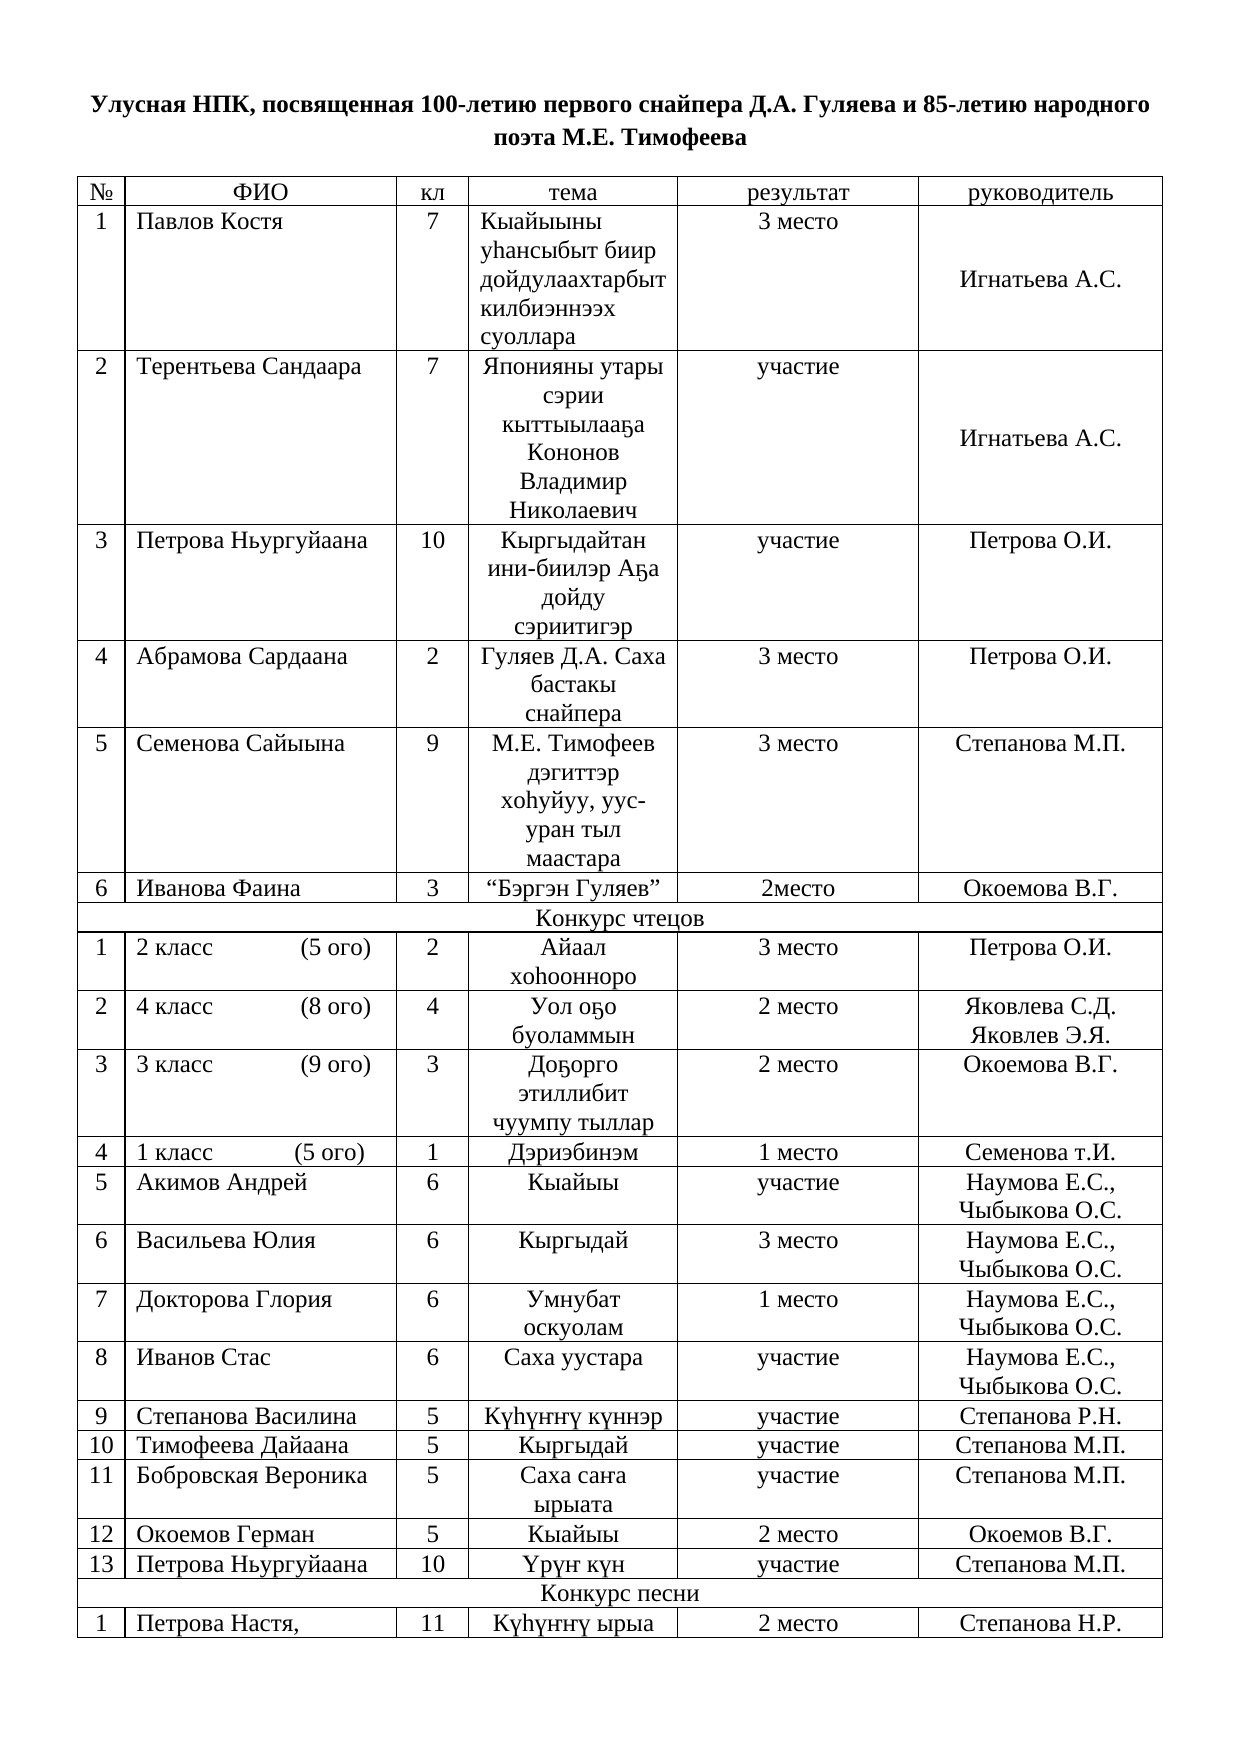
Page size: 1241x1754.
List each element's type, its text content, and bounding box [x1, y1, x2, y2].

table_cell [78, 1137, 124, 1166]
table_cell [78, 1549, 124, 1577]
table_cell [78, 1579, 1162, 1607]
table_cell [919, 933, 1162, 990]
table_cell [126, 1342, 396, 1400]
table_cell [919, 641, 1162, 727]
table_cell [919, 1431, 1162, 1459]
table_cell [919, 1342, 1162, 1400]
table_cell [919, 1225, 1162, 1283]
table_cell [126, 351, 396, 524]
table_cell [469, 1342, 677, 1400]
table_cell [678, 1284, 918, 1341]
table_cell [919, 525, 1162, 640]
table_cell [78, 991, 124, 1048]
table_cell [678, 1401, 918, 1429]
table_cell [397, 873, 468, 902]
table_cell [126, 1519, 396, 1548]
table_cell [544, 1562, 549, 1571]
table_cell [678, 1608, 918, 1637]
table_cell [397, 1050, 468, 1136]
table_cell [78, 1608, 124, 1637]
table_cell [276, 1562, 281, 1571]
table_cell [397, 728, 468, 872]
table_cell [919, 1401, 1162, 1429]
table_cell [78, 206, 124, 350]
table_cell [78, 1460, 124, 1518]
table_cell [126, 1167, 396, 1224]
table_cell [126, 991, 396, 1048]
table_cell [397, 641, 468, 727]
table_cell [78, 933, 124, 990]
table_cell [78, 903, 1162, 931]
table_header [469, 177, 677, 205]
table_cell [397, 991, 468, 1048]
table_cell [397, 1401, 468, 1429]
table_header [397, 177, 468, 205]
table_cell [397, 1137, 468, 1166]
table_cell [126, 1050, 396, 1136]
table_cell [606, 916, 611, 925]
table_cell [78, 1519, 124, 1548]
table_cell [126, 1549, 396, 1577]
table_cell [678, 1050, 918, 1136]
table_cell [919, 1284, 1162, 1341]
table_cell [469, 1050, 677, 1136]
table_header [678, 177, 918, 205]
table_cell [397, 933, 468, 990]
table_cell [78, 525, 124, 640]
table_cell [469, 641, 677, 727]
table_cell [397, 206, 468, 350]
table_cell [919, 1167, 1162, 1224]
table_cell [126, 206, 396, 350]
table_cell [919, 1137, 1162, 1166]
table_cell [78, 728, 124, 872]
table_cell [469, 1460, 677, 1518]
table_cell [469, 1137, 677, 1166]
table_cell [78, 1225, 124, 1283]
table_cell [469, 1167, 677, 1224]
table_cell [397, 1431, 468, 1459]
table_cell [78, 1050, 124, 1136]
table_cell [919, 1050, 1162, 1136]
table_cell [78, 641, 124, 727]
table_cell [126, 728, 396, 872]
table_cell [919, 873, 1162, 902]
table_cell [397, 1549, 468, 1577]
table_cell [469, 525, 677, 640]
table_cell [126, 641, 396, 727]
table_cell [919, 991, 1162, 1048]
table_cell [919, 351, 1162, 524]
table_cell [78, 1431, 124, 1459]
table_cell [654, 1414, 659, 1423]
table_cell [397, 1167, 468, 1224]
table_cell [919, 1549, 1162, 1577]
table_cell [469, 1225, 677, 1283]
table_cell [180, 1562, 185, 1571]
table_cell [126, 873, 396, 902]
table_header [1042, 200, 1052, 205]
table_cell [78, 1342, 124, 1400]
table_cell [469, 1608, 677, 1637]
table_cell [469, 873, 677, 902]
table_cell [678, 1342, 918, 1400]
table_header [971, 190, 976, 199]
text Улусная НПК, посвященная 100-летию первого снайпера Д.А. Гуляева и 85-летию народного поэта М.Е. Тимофеева [89, 89, 1152, 150]
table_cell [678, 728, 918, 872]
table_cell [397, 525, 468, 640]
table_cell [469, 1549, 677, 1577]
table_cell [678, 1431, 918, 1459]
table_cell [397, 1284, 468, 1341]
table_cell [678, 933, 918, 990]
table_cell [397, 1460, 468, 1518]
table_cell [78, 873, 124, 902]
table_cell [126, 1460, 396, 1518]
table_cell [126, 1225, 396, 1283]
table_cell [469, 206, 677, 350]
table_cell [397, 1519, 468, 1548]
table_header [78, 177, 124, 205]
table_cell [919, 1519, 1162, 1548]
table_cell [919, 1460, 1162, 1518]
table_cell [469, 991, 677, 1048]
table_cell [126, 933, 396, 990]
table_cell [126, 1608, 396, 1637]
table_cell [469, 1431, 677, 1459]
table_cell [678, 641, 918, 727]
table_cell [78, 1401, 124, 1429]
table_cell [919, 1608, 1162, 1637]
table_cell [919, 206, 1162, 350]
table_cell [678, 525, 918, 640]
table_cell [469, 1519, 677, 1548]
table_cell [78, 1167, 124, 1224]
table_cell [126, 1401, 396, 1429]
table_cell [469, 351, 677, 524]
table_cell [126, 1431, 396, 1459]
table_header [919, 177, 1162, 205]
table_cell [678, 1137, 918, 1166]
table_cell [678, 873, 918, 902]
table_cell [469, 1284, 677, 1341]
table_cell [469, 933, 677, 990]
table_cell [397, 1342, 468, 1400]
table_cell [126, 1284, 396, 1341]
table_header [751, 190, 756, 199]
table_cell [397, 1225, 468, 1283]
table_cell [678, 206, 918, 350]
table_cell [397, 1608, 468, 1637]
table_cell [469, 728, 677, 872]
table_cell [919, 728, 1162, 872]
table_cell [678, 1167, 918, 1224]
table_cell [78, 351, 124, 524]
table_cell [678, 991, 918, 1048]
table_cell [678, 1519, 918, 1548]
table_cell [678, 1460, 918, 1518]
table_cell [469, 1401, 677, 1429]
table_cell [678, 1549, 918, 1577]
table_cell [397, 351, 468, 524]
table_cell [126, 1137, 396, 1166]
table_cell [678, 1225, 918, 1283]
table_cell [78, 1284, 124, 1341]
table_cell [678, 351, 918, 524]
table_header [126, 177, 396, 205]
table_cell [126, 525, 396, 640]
